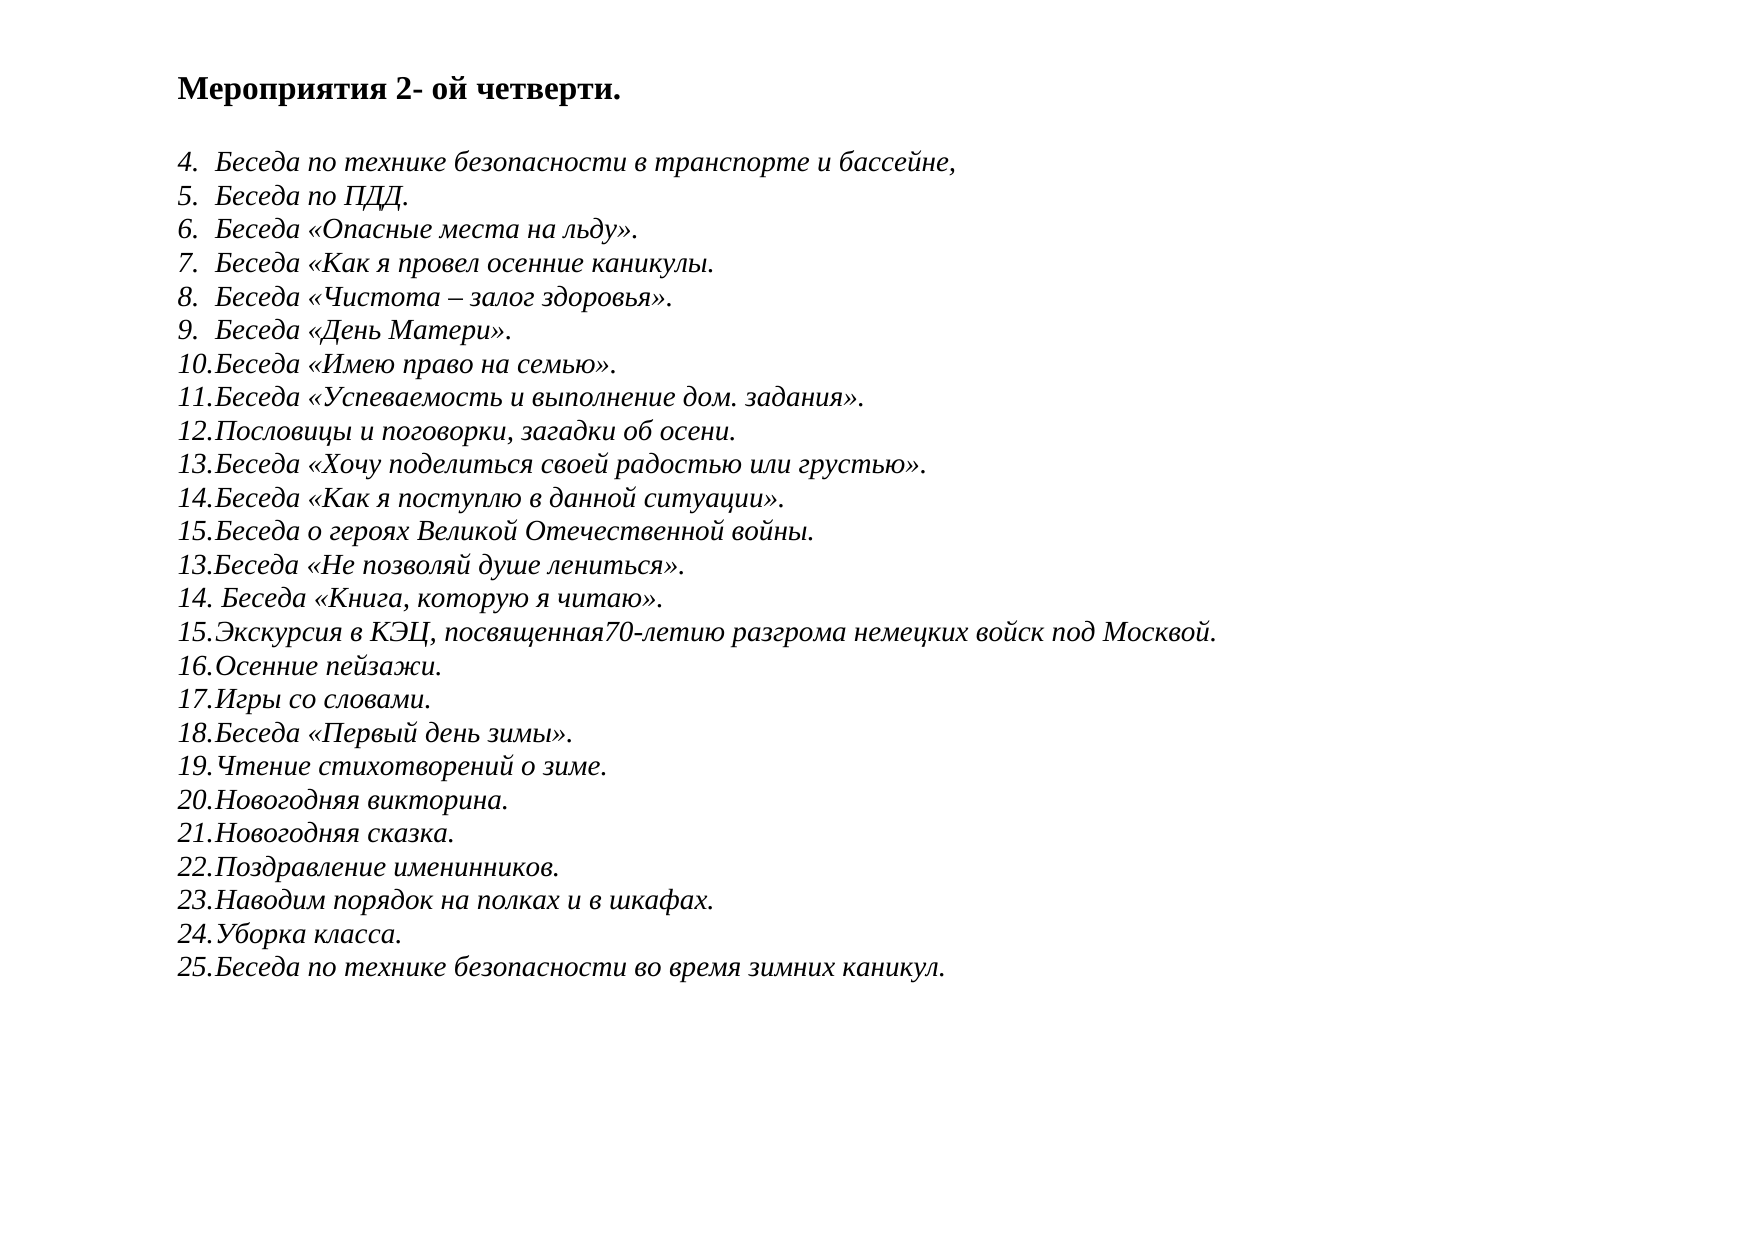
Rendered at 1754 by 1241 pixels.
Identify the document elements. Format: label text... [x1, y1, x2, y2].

table_cell Мероприятия 2- ой четверти. Беседа по технике безопасности в транспорте и бассейне, Беседа по ПДД. Беседа «Опасные места на льду». Беседа «Как я провел осенние каникулы. Беседа «Чистота – залог здоровья». Беседа «День Матери». Беседа «Имею право на семью». Беседа «Успеваемость и выполнение дом. задания». Пословицы и поговорки, загадки об осени. Беседа «Хочу поделиться своей радостью или грустью». Беседа «Как я поступлю в данной ситуации». Беседа о героях Великой Отечественной войны. 13.Беседа «Не позволяй душе лениться». 14. Беседа «Книга, которую я читаю». Экскурсия в КЭЦ, посвященная70-летию разгрома немецких войск под Москвой. Осенние пейзажи. Игры со словами. Беседа «Первый день зимы». Чтение стихотворений о зиме. Новогодняя викторина. Новогодняя сказка. Поздравление именинников. Наводим порядок на полках и в шкафах. Уборка класса. Беседа по технике безопасности во время зимних каникул. [30, 30, 1728, 1117]
